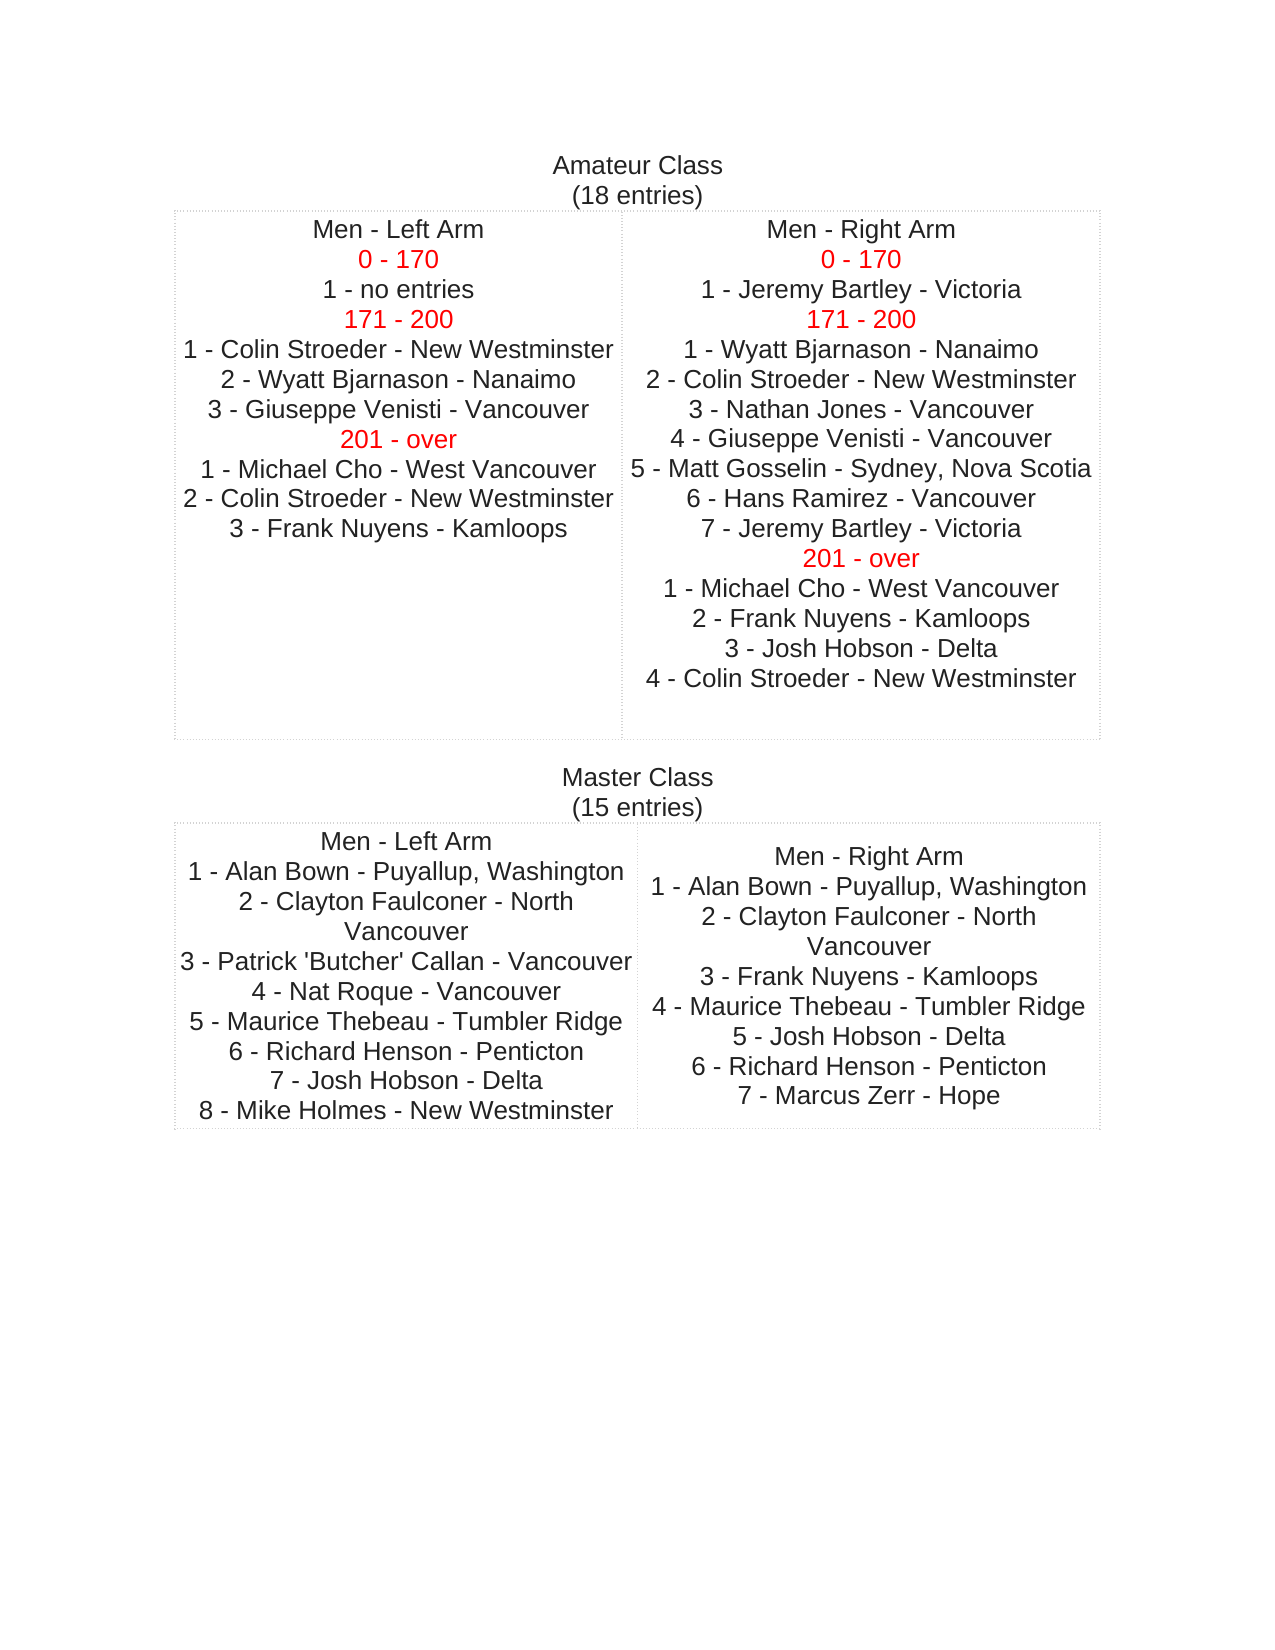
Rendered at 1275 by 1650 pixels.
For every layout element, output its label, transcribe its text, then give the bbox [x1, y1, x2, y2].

text Master Class (15 entries) [187, 762, 1087, 822]
table_header Men - Left Arm 0 - 170 1 - no entries 171 - 200 1 - Colin Stroeder - New Westminster 2 - Wyatt Bjarnason - Nanaimo 3 - Giuseppe Venisti - Vancouver 201 - over 1 - Michael Cho - West Vancouver 2 - Colin Stroeder - New Westminster 3 - Frank Nuyens - Kamloops [175, 210, 622, 739]
table_header Men - Left Arm 1 - Alan Bown - Puyallup, Washington 2 - Clayton Faulconer - North Vancouver 3 - Patrick 'Butcher' Callan - Vancouver 4 - Nat Roque - Vancouver 5 - Maurice Thebeau - Tumbler Ridge 6 - Richard Henson - Penticton 7 - Josh Hobson - Delta 8 - Mike Holmes - New Westminster [175, 822, 638, 1127]
text Amateur Class (18 entries) [187, 150, 1087, 210]
table_header Men - Right Arm 1 - Alan Bown - Puyallup, Washington 2 - Clayton Faulconer - North Vancouver 3 - Frank Nuyens - Kamloops 4 - Maurice Thebeau - Tumbler Ridge 5 - Josh Hobson - Delta 6 - Richard Henson - Penticton 7 - Marcus Zerr - Hope [638, 822, 1100, 1127]
table_header Men - Right Arm 0 - 170 1 - Jeremy Bartley - Victoria 171 - 200 1 - Wyatt Bjarnason - Nanaimo 2 - Colin Stroeder - New Westminster 3 - Nathan Jones - Vancouver 4 - Giuseppe Venisti - Vancouver 5 - Matt Gosselin - Sydney, Nova Scotia 6 - Hans Ramirez - Vancouver 7 - Jeremy Bartley - Victoria 201 - over 1 - Michael Cho - West Vancouver 2 - Frank Nuyens - Kamloops 3 - Josh Hobson - Delta 4 - Colin Stroeder - New Westminster [622, 210, 1100, 739]
